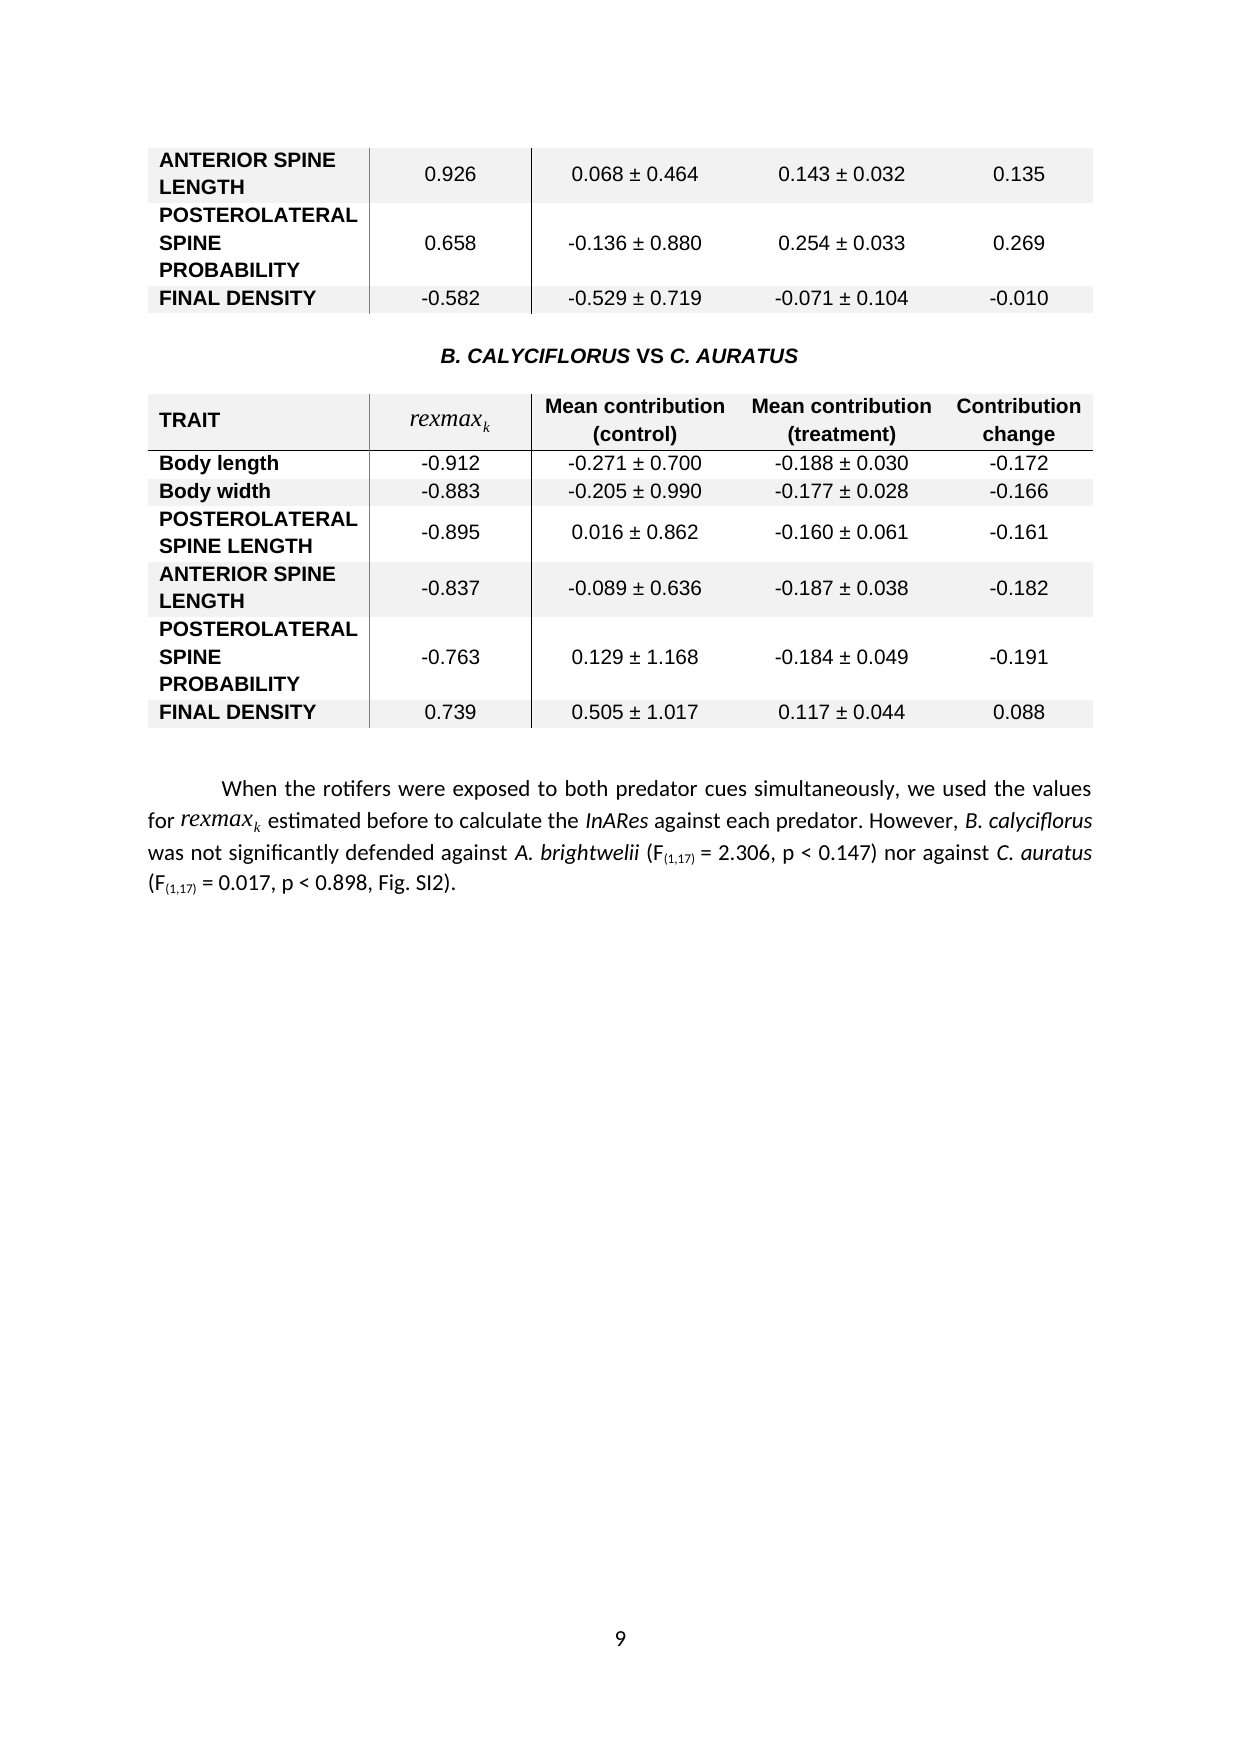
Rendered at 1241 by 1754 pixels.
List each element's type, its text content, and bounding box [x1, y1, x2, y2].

table_cell -0.191 [945, 617, 1093, 700]
table_cell Trait [148, 394, 369, 450]
table_cell 0.254 ± 0.033 [738, 203, 945, 286]
table_cell Mean contribution (treatment) [738, 394, 945, 450]
table_cell Contribution change [945, 394, 1093, 450]
table_cell 0.088 [945, 700, 1093, 728]
table_cell -0.529 ± 0.719 [532, 286, 738, 313]
table_cell Final density [148, 700, 369, 728]
table_header B. calyciflorus vs C. auratus [148, 344, 1093, 394]
table_cell 0.068 ± 0.464 [532, 148, 738, 203]
table_cell 0.117 ± 0.044 [738, 700, 945, 728]
table_cell 0.129 ± 1.168 [532, 617, 738, 700]
table_cell -0.912 [370, 451, 531, 478]
table_cell -0.172 [945, 451, 1093, 478]
table_cell Anterior spine length [148, 148, 369, 203]
table_cell 0.926 [370, 148, 531, 203]
table_cell Final density [148, 286, 369, 313]
table_cell Posterolateral spine probability [148, 203, 369, 286]
table_cell -0.271 ± 0.700 [532, 451, 738, 478]
table_cell Body length [148, 451, 369, 478]
table_cell -0.883 [370, 479, 531, 506]
table_cell -0.182 [945, 562, 1093, 617]
table_cell Anterior spine length [148, 562, 369, 617]
table_cell Posterolateral spine length [148, 506, 369, 562]
table_cell -0.837 [370, 562, 531, 617]
table_cell -0.010 [945, 286, 1093, 313]
table_cell -0.089 ± 0.636 [532, 562, 738, 617]
table_cell 0.739 [370, 700, 531, 728]
table_cell -0.188 ± 0.030 [738, 451, 945, 478]
table_cell -0.187 ± 0.038 [738, 562, 945, 617]
table_cell 0.143 ± 0.032 [738, 148, 945, 203]
table_cell -0.184 ± 0.049 [738, 617, 945, 700]
table_cell -0.166 [945, 479, 1093, 506]
table_cell -0.895 [370, 506, 531, 562]
table_cell 0.658 [370, 203, 531, 286]
table_cell Posterolateral spine probability [148, 617, 369, 700]
table_cell 0.505 ± 1.017 [532, 700, 738, 728]
table_cell -0.763 [370, 617, 531, 700]
table_cell -0.161 [945, 506, 1093, 562]
table_cell -0.582 [370, 286, 531, 313]
table_cell Body width [148, 479, 369, 506]
text When the rotifers were exposed to both predator cues simultaneously, we used the values for estimated before to calculate the InARes against each predator. However, B. calyciflorus was not significantly defended against A. brightwelii (F(1,17) = 2.306, p < 0.147) nor against C. auratus (F(1,17) = 0.017, p < 0.898, Fig. SI2). [148, 774, 1093, 896]
table_cell [370, 394, 531, 450]
table_cell 0.269 [945, 203, 1093, 286]
table_cell -0.071 ± 0.104 [738, 286, 945, 313]
table_cell Mean contribution (control) [532, 394, 738, 450]
table_cell -0.205 ± 0.990 [532, 479, 738, 506]
table_cell -0.136 ± 0.880 [532, 203, 738, 286]
table_cell 0.016 ± 0.862 [532, 506, 738, 562]
table_cell 0.135 [945, 148, 1093, 203]
table_cell -0.160 ± 0.061 [738, 506, 945, 562]
table_cell -0.177 ± 0.028 [738, 479, 945, 506]
